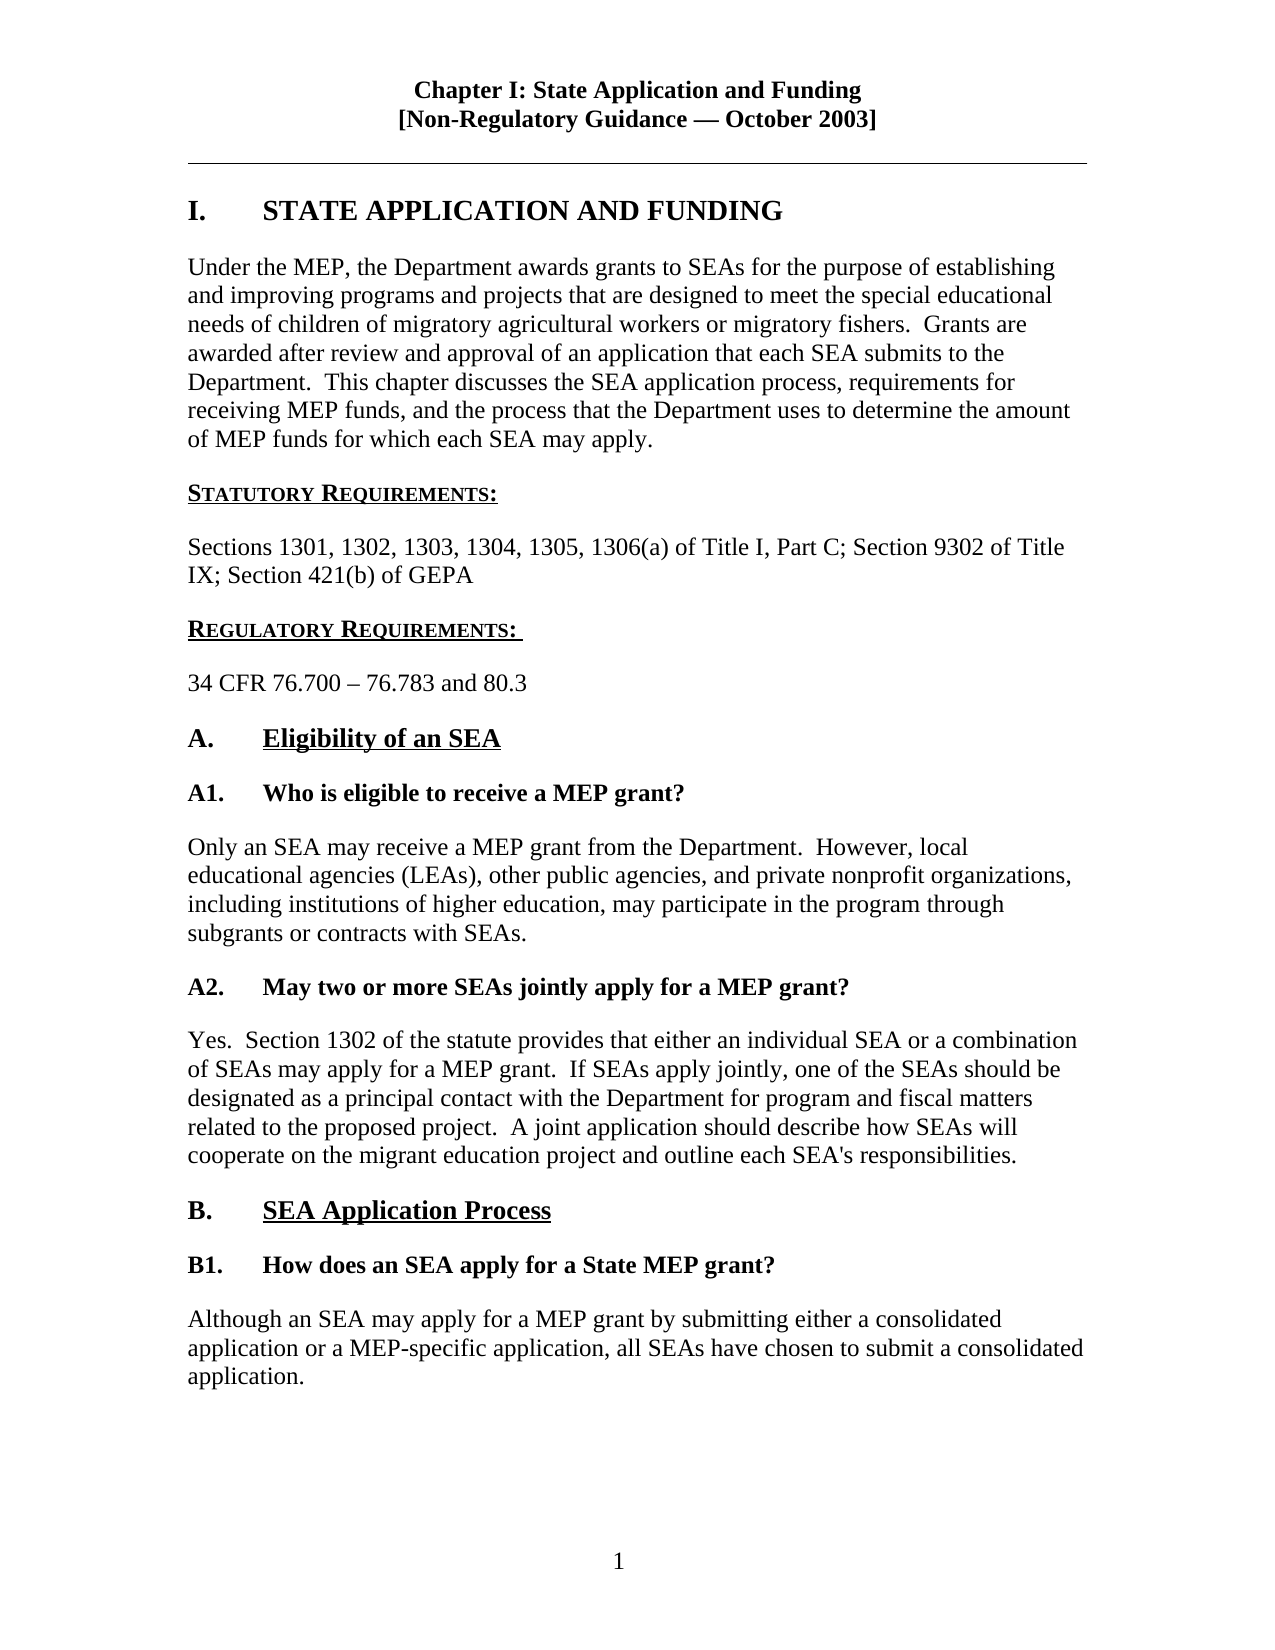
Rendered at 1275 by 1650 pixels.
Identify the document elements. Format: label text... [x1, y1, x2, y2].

text Only an SEA may receive a MEP grant from the Department. However, local educational agencies (LEAs), other public agencies, and private nonprofit organizations, including institutions of higher education, may participate in the program through subgrants or contracts with SEAs. [187, 832, 1087, 947]
subtitle A1. Who is eligible to receive a MEP grant? [187, 778, 1087, 807]
text 34 CFR 76.700 – 76.783 and 80.3 [187, 668, 1087, 697]
subtitle A2. May two or more SEAs jointly apply for a MEP grant? [187, 972, 1087, 1000]
text Although an SEA may apply for a MEP grant by submitting either a consolidated application or a MEP-specific application, all SEAs have chosen to submit a consolidated application. [187, 1304, 1087, 1390]
subtitle SEA Application Process [187, 1194, 1087, 1225]
text Under the MEP, the Department awards grants to SEAs for the purpose of establishing and improving programs and projects that are designed to meet the special educational needs of children of migratory agricultural workers or migratory fishers. Grants are awarded after review and approval of an application that each SEA submits to the Department. This chapter discusses the SEA application process, requirements for receiving MEP funds, and the process that the Department uses to determine the amount of MEP funds for which each SEA may apply. [187, 252, 1087, 453]
text Yes. Section 1302 of the statute provides that either an individual SEA or a combination of SEAs may apply for a MEP grant. If SEAs apply jointly, one of the SEAs should be designated as a principal contact with the Department for program and fiscal matters related to the proposed project. A joint application should describe how SEAs will cooperate on the migrant education project and outline each SEA's responsibilities. [187, 1025, 1087, 1169]
text Sections 1301, 1302, 1303, 1304, 1305, 1306(a) of Title I, Part C; Section 9302 of Title IX; Section 421(b) of GEPA [187, 532, 1087, 589]
subtitle Eligibility of an SEA [187, 722, 1087, 753]
subtitle B1. How does an SEA apply for a State MEP grant? [187, 1250, 1087, 1279]
subtitle Statutory Requirements: [187, 478, 1087, 507]
subtitle Regulatory Requirements: [187, 614, 1087, 643]
subtitle STATE APPLICATION AND FUNDING [187, 193, 1087, 227]
